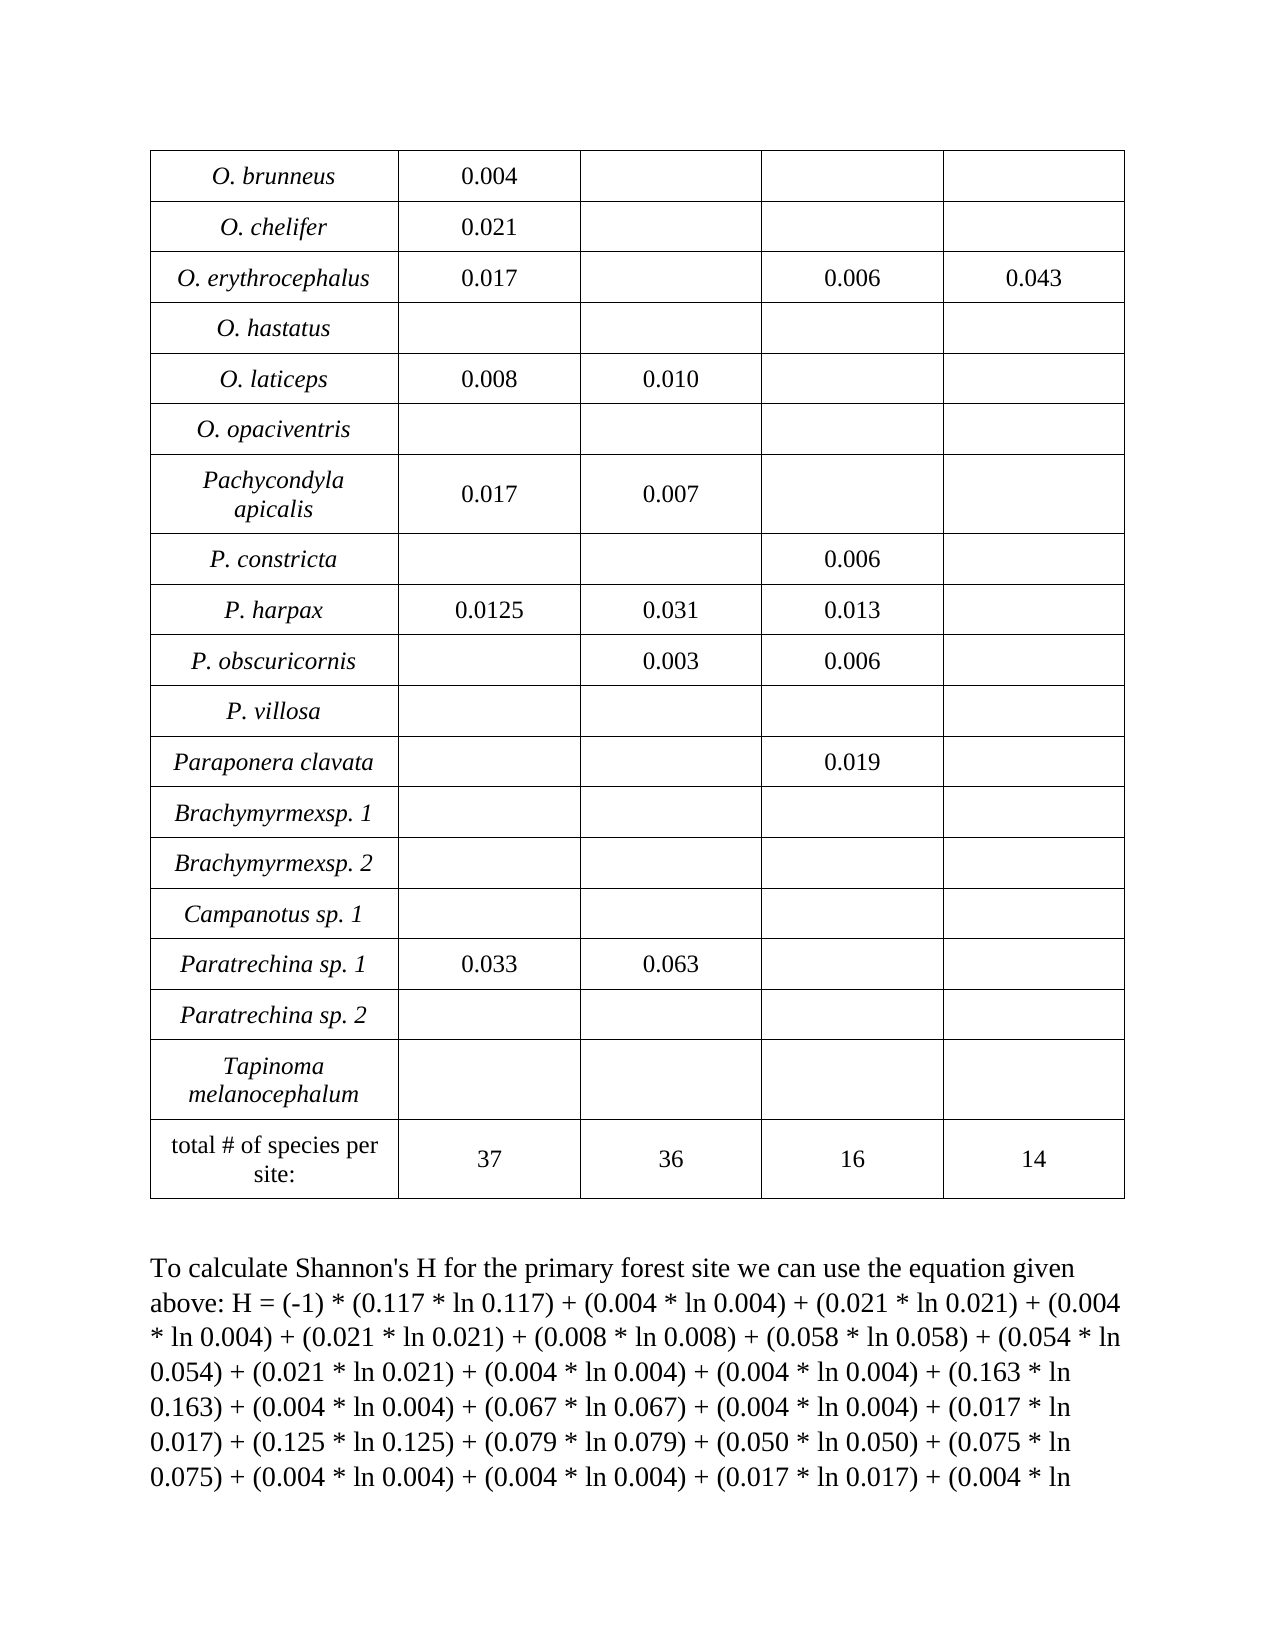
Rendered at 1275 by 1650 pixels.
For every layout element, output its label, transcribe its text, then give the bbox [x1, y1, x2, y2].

table_cell [581, 534, 761, 584]
table_cell P. harpax [151, 585, 398, 634]
table_cell O. erythrocephalus [151, 252, 398, 302]
table_cell [944, 787, 1124, 837]
table_cell 0.021 [399, 202, 580, 251]
table_cell O. opaciventris [151, 404, 398, 454]
table_cell 0.017 [399, 455, 580, 533]
table_cell 0.008 [399, 354, 580, 403]
table_cell Paraponera clavata [151, 737, 398, 786]
table_cell [581, 737, 761, 786]
table_cell [581, 404, 761, 454]
table_cell [399, 404, 580, 454]
table_cell [581, 202, 761, 251]
table_cell [762, 455, 943, 533]
table_cell [944, 1040, 1124, 1119]
table_cell P. constricta [151, 534, 398, 584]
table_cell [944, 354, 1124, 403]
table_cell [581, 1040, 761, 1119]
table_cell [944, 455, 1124, 533]
table_cell 14 [944, 1120, 1124, 1198]
table_cell 0.019 [762, 737, 943, 786]
table_cell [944, 838, 1124, 887]
table_cell 0.006 [762, 534, 943, 584]
table_cell [399, 737, 580, 786]
table_cell [581, 838, 761, 887]
table_cell [399, 686, 580, 736]
table_cell [399, 889, 580, 938]
table_cell Brachymyrmexsp. 1 [151, 787, 398, 837]
table_cell [944, 202, 1124, 251]
table_cell [399, 990, 580, 1039]
table_cell [399, 534, 580, 584]
table_cell P. villosa [151, 686, 398, 736]
table_cell P. obscuricornis [151, 635, 398, 685]
table_cell 0.010 [581, 354, 761, 403]
table_cell [944, 939, 1124, 989]
table_cell [944, 686, 1124, 736]
table_cell 0.007 [581, 455, 761, 533]
table_cell [581, 686, 761, 736]
table_cell [944, 635, 1124, 685]
table_cell [762, 151, 943, 201]
table_cell 0.004 [399, 151, 580, 201]
table_cell [399, 635, 580, 685]
table_cell 0.0125 [399, 585, 580, 634]
table_cell [399, 787, 580, 837]
table_cell [399, 303, 580, 352]
table_cell [762, 939, 943, 989]
table_cell [944, 990, 1124, 1039]
table_cell Tapinoma melanocephalum [151, 1040, 398, 1119]
table_cell 0.017 [399, 252, 580, 302]
table_cell [762, 354, 943, 403]
table_cell [581, 787, 761, 837]
table_cell [762, 990, 943, 1039]
table_cell 0.006 [762, 252, 943, 302]
table_cell 0.006 [762, 635, 943, 685]
table_cell Paratrechina sp. 1 [151, 939, 398, 989]
table_cell [762, 686, 943, 736]
table_cell Campanotus sp. 1 [151, 889, 398, 938]
table_cell [762, 787, 943, 837]
table_cell [581, 990, 761, 1039]
table_cell [944, 889, 1124, 938]
table_cell 37 [399, 1120, 580, 1198]
table_cell Brachymyrmexsp. 2 [151, 838, 398, 887]
table_cell [581, 151, 761, 201]
table_cell total # of species per site: [151, 1120, 398, 1198]
table_cell O. brunneus [151, 151, 398, 201]
table_cell [762, 303, 943, 352]
table_cell [762, 838, 943, 887]
table_cell O. chelifer [151, 202, 398, 251]
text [150, 1251, 1125, 1492]
table_cell [762, 1040, 943, 1119]
table_cell 0.043 [944, 252, 1124, 302]
table_cell [762, 202, 943, 251]
table_cell 0.031 [581, 585, 761, 634]
table_cell Paratrechina sp. 2 [151, 990, 398, 1039]
table_cell [944, 534, 1124, 584]
table_cell 16 [762, 1120, 943, 1198]
table_cell [944, 151, 1124, 201]
table_cell [581, 303, 761, 352]
table_cell 0.013 [762, 585, 943, 634]
table_cell [399, 1040, 580, 1119]
table_cell [762, 404, 943, 454]
table_cell [581, 252, 761, 302]
table_cell [944, 404, 1124, 454]
table_cell O. laticeps [151, 354, 398, 403]
table_cell [762, 889, 943, 938]
table_cell [399, 838, 580, 887]
table_cell [944, 585, 1124, 634]
table_cell [944, 303, 1124, 352]
table_cell [581, 889, 761, 938]
table_cell O. hastatus [151, 303, 398, 352]
table_cell [944, 737, 1124, 786]
table_cell 0.063 [581, 939, 761, 989]
table_cell 0.003 [581, 635, 761, 685]
table_cell 0.033 [399, 939, 580, 989]
table_cell 36 [581, 1120, 761, 1198]
table_cell Pachycondyla apicalis [151, 455, 398, 533]
